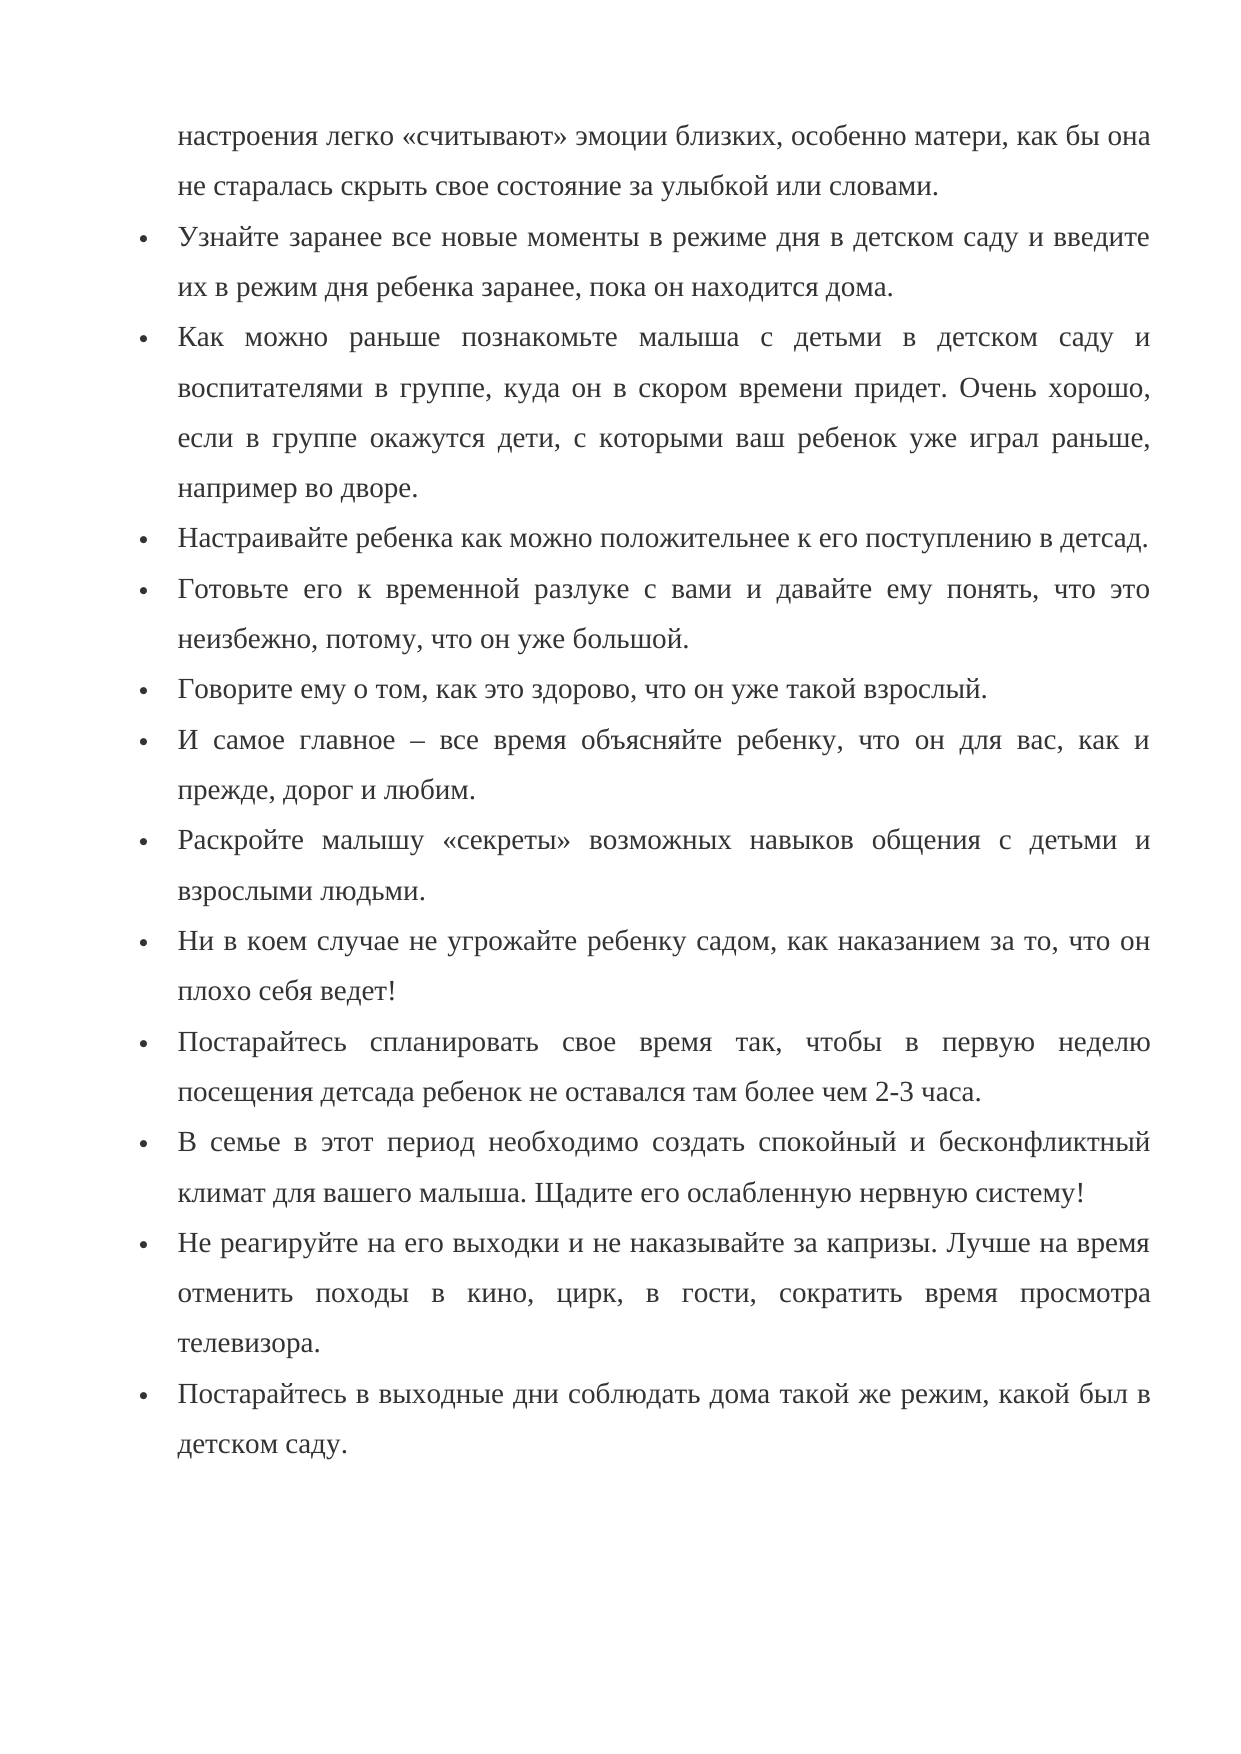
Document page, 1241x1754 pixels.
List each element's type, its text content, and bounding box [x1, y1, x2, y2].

list Говорите ему о том, как это здорово, что он уже такой взрослый. [140, 672, 1152, 705]
list Готовьте его к временной разлуке с вами и давайте ему понять, что это неизбежно, потому, что он уже большой. [140, 571, 1152, 655]
list Узнайте заранее все новые моменты в режиме дня в детском саду и введите их в режим дня ребенка заранее, пока он находится дома. [140, 219, 1152, 303]
list И самое главное – все время объясняйте ребенку, что он для вас, как и прежде, дорог и любим. [140, 722, 1152, 806]
list Настраивайте ребенка как можно положительнее к его поступлению в детсад. [140, 521, 1152, 554]
list Ни в коем случае не угрожайте ребенку садом, как наказанием за то, что он плохо себя ведет! [140, 923, 1152, 1007]
list Постарайтесь в выходные дни соблюдать дома такой же режим, какой был в детском саду. [140, 1376, 1152, 1460]
list Раскройте малышу «секреты» возможных навыков общения с детьми и взрослыми людьми. [140, 822, 1152, 906]
list Как можно раньше познакомьте малыша с детьми в детском саду и воспитателями в группе, куда он в скором времени придет. Очень хорошо, если в группе окажутся дети, с которыми ваш ребенок уже играл раньше, например во дворе. [140, 319, 1152, 504]
list Не реагируйте на его выходки и не наказывайте за капризы. Лучше на время отменить походы в кино, цирк, в гости, сократить время просмотра телевизора. [140, 1225, 1152, 1359]
list Постарайтесь спланировать свое время так, чтобы в первую неделю посещения детсада ребенок не оставался там более чем 2-3 часа. [140, 1024, 1152, 1108]
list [140, 118, 1152, 202]
list В семье в этот период необходимо создать спокойный и бесконфликтный климат для вашего малыша. Щадите его ослабленную нервную систему! [140, 1124, 1152, 1208]
